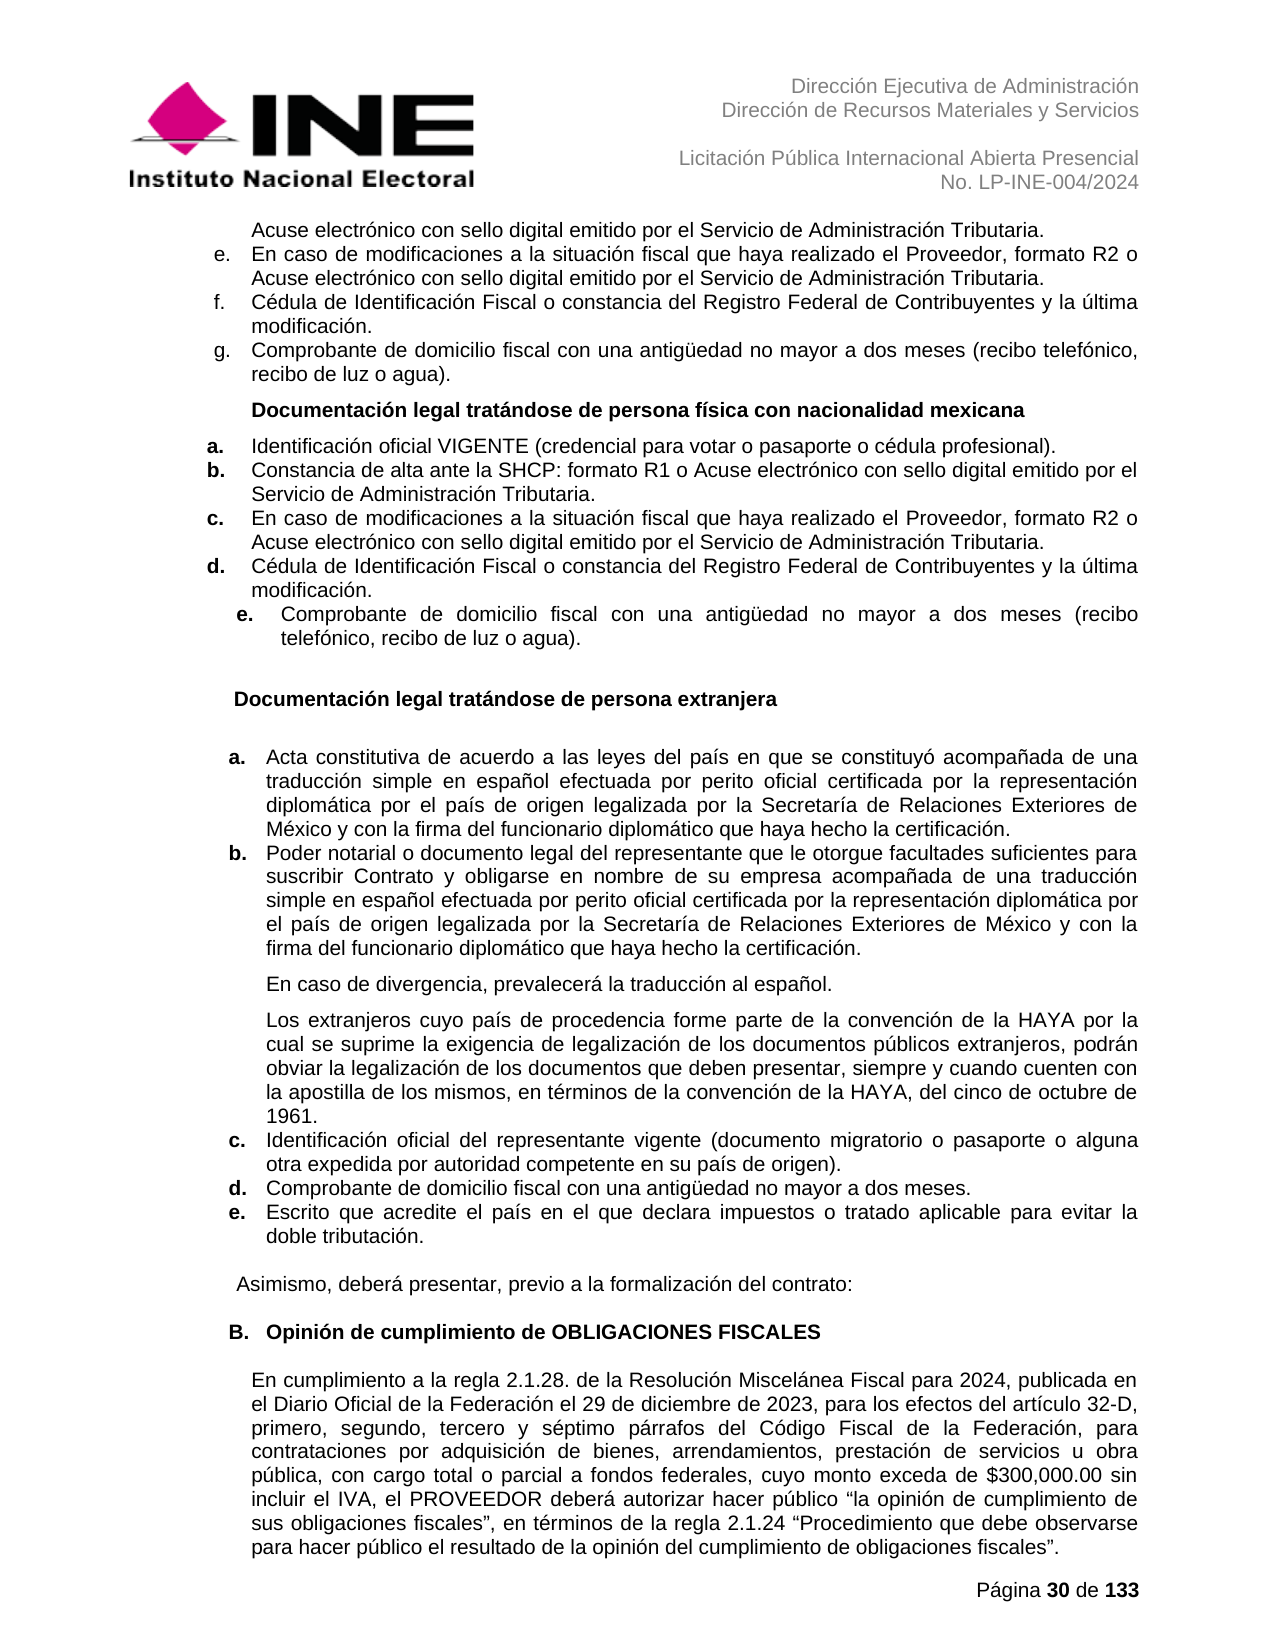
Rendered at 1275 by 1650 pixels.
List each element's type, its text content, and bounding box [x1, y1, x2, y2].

text Documentación legal tratándose de persona extranjera [233, 686, 1139, 710]
picture [129, 82, 474, 187]
list Constancia de alta ante la SHCP: formato R1 o Acuse electrónico con sello digital emitido por el Servicio de Administración Tributaria. [207, 458, 1139, 506]
list Escrito que acredite el país en el que declara impuestos o tratado aplicable para evitar la doble tributación. [228, 1200, 1139, 1248]
list En caso de divergencia, prevalecerá la traducción al español. [266, 972, 1139, 996]
text Documentación legal tratándose de persona física con nacionalidad mexicana [251, 398, 1139, 422]
text En cumplimiento a la regla 2.1.28. de la Resolución Miscelánea Fiscal para 2024, publicada en el Diario Oficial de la Federación el 29 de diciembre de 2023, para los efectos del artículo 32-D, primero, segundo, tercero y séptimo párrafos del Código Fiscal de la Federación, para contrataciones por adquisición de bienes, arrendamientos, prestación de servicios u obra pública, con cargo total o parcial a fondos federales, cuyo monto exceda de $300,000.00 sin incluir el IVA, el PROVEEDOR deberá autorizar hacer público “la opinión de cumplimiento de sus obligaciones fiscales”, en términos de la regla 2.1.24 “Procedimiento que debe observarse para hacer público el resultado de la opinión del cumplimiento de obligaciones fiscales”. [251, 1367, 1139, 1559]
list Los extranjeros cuyo país de procedencia forme parte de la convención de la HAYA por la cual se suprime la exigencia de legalización de los documentos públicos extranjeros, podrán obviar la legalización de los documentos que deben presentar, siempre y cuando cuenten con la apostilla de los mismos, en términos de la convención de la HAYA, del cinco de octubre de 1961. [266, 1008, 1139, 1128]
list Poder notarial o documento legal del representante que le otorgue facultades suficientes para suscribir Contrato y obligarse en nombre de su empresa acompañada de una traducción simple en español efectuada por perito oficial certificada por la representación diplomática por el país de origen legalizada por la Secretaría de Relaciones Exteriores de México y con la firma del funcionario diplomático que haya hecho la certificación. [228, 840, 1139, 960]
list Acta constitutiva de acuerdo a las leyes del país en que se constituyó acompañada de una traducción simple en español efectuada por perito oficial certificada por la representación diplomática por el país de origen legalizada por la Secretaría de Relaciones Exteriores de México y con la firma del funcionario diplomático que haya hecho la certificación. [228, 744, 1139, 840]
list En caso de modificaciones a la situación fiscal que haya realizado el Proveedor, formato R2 o Acuse electrónico con sello digital emitido por el Servicio de Administración Tributaria. [207, 506, 1139, 554]
list Comprobante de domicilio fiscal con una antigüedad no mayor a dos meses (recibo telefónico, recibo de luz o agua). [213, 337, 1139, 385]
list Cédula de Identificación Fiscal o constancia del Registro Federal de Contribuyentes y la última modificación. [207, 554, 1139, 602]
list Comprobante de domicilio fiscal con una antigüedad no mayor a dos meses. [228, 1176, 1139, 1200]
list Opinión de cumplimiento de OBLIGACIONES FISCALES [228, 1319, 1139, 1343]
list Comprobante de domicilio fiscal con una antigüedad no mayor a dos meses (recibo telefónico, recibo de luz o agua). [236, 602, 1139, 650]
text Asimismo, deberá presentar, previo a la formalización del contrato: [236, 1272, 1139, 1296]
list Identificación oficial VIGENTE (credencial para votar o pasaporte o cédula profesional). [207, 434, 1139, 458]
list En caso de modificaciones a la situación fiscal que haya realizado el Proveedor, formato R2 o Acuse electrónico con sello digital emitido por el Servicio de Administración Tributaria. [213, 242, 1139, 289]
list Cédula de Identificación Fiscal o constancia del Registro Federal de Contribuyentes y la última modificación. [213, 289, 1139, 337]
list Identificación oficial del representante vigente (documento migratorio o pasaporte o alguna otra expedida por autoridad competente en su país de origen). [228, 1128, 1139, 1176]
